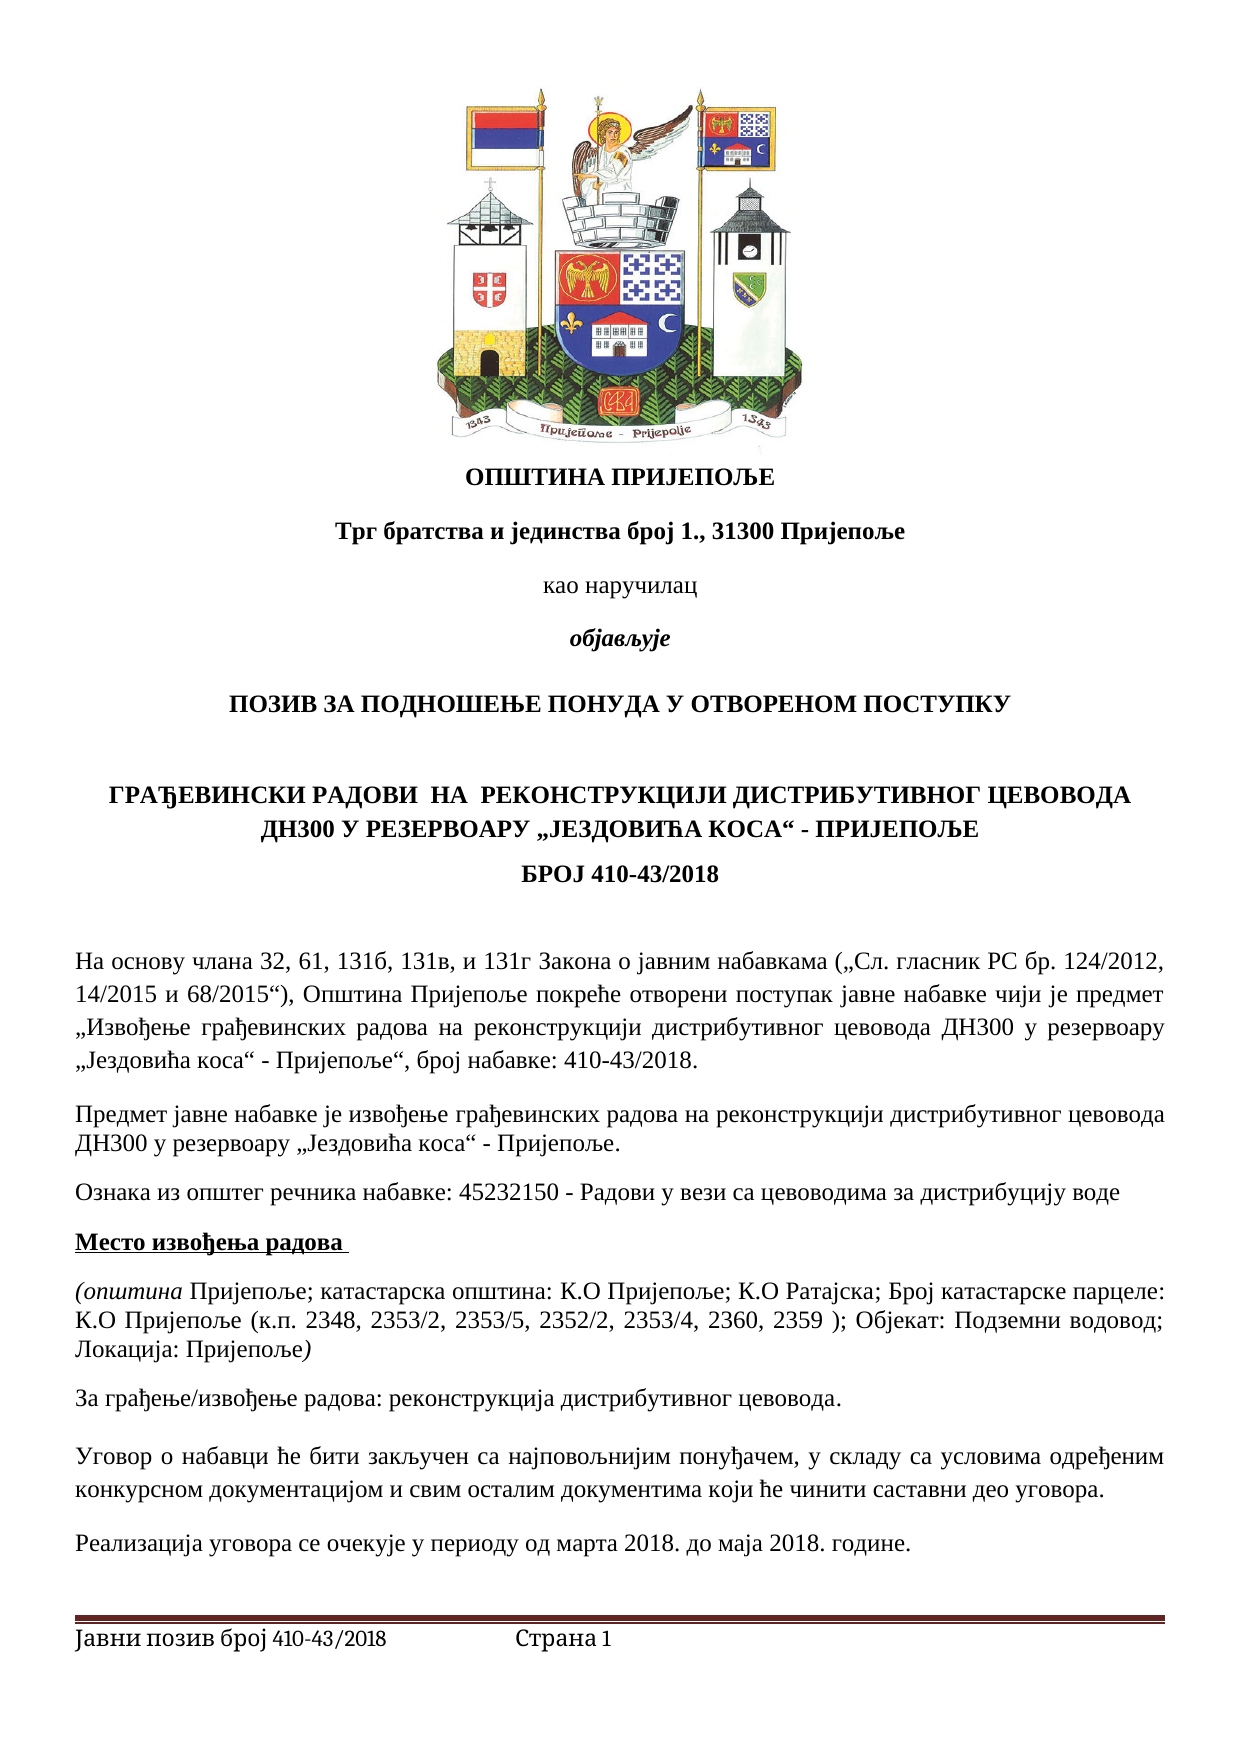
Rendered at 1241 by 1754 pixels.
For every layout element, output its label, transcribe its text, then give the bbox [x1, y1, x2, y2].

text објављујe [75, 623, 1165, 652]
text Уговор о набавци ће бити закључен са најповољнијим понуђачем, у складу са условима одређеним конкурсном документацијом и свим осталим документима који ће чинити саставни део уговора. [75, 1441, 1165, 1503]
text Трг братства и јединства број 1., 31300 Пријепоље [75, 516, 1165, 544]
text (општина Пријепоље; катастарска општина: К.О Пријепоље; К.О Ратајска; Број катастарске парцеле: К.О Пријепоље (к.п. 2348, 2353/2, 2353/5, 2352/2, 2353/4, 2360, 2359 ); Објекат: Подземни водовод; Локација: Пријепоље) [75, 1276, 1165, 1363]
list За грађење/извођење радова: реконструкција дистрибутивног цевовода. [75, 1383, 1165, 1412]
text БРОЈ 410-43/2018 [75, 859, 1165, 888]
text као наручилац [75, 570, 1165, 598]
text Прeдмeт jaвнe нaбaвкe je извoђeњe грађевинских радова на реконструкцији дистрибутивног цевовода ДН300 у резервоару „Јездовића коса“ - Пријепоље. [75, 1099, 1165, 1156]
text Реализација уговора се очекује у периоду од марта 2018. до маја 2018. године. [75, 1528, 1165, 1557]
picture [321, 75, 919, 458]
text ОПШТИНА ПРИЈЕПОЉЕ [75, 462, 1165, 491]
text Ознака из општег речника набавке: 45232150 - Радови у вези са цевоводима за дистрибуцију воде [75, 1177, 1165, 1206]
text ГРАЂЕВИНСКИ РАДОВИ НА РЕКОНСТРУКЦИЈИ ДИСТРИБУТИВНОГ ЦЕВОВОДА ДН300 У РЕЗЕРВОАРУ „ЈЕЗДОВИЋА КОСА“ - ПРИЈЕПОЉЕ [75, 781, 1165, 842]
text Место извођења радова [75, 1227, 1165, 1256]
text ПОЗИВ ЗА ПОДНОШЕЊЕ ПОНУДА У ОТВОРЕНОМ ПОСТУПКУ [75, 689, 1165, 718]
text На основу члана 32, 61, 131б, 131в, и 131г Закона о јавним набавкама („Сл. гласник РС бр. 124/2012, 14/2015 и 68/2015“), Општина Пријепоље покреће отворени поступак јавне набавке чији је предмет „Извођење грађевинских радова на реконструкцији дистрибутивног цевовода ДН300 у резервоару „Јездовића коса“ - Пријепоље“, број набавке: 410-43/2018. [75, 946, 1165, 1074]
